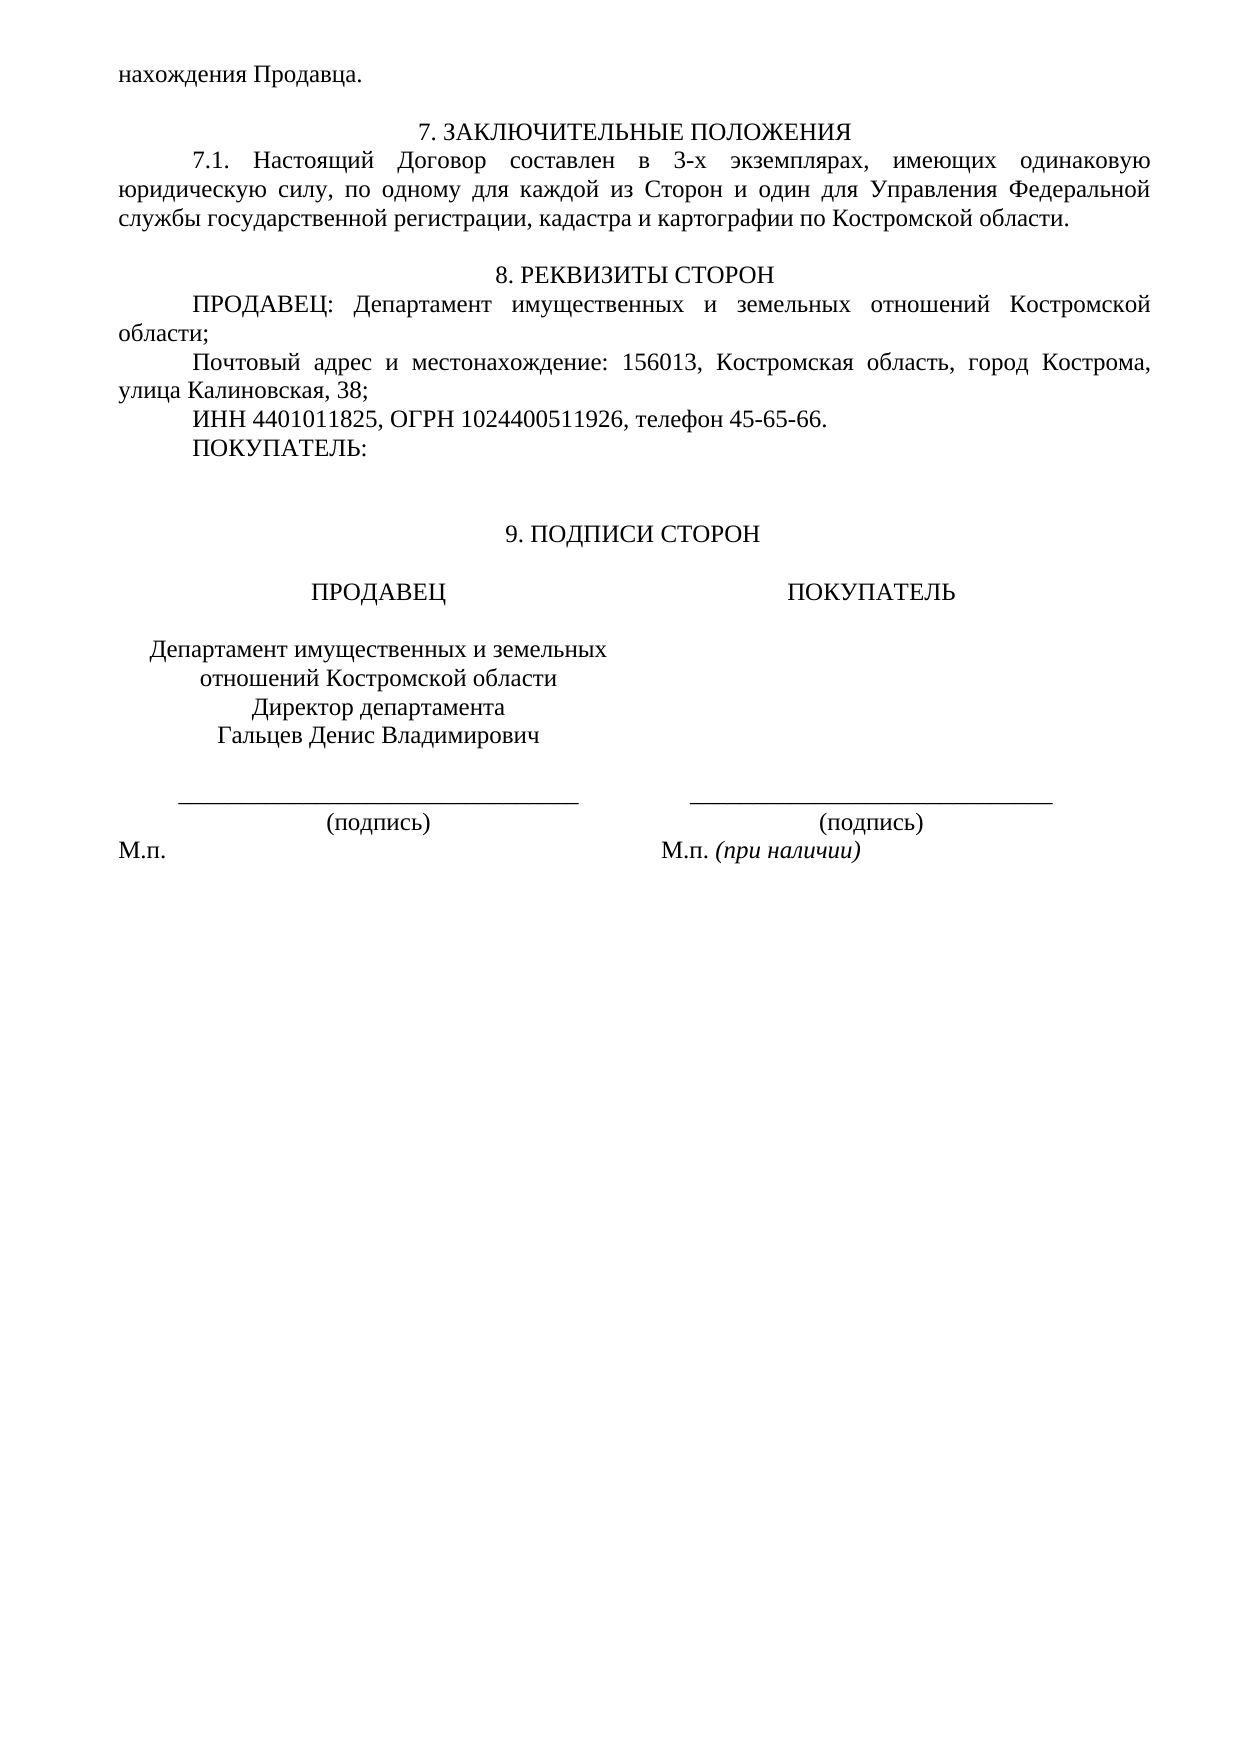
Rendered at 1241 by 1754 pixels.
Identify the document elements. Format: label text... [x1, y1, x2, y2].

text ПРОДАВЕЦ: Департамент имущественных и земельных отношений Костромской области; [118, 289, 1152, 347]
text 7.1. Настоящий Договор составлен в 3-х экземплярах, имеющих одинаковую юридическую силу, по одному для каждой из Сторон и один для Управления Федеральной службы государственной регистрации, кадастра и картографии по Костромской области. [118, 145, 1152, 232]
table_header ПРОДАВЕЦ Департамент имущественных и земельных отношений Костромской области Директор департамента Гальцев Денис Владимирович ________________________________ (подпись) М.п. [107, 577, 649, 864]
table_header ПОКУПАТЕЛЬ _____________________________ (подпись) М.п. (при наличии) [650, 577, 1093, 864]
text 8. РЕКВИЗИТЫ СТОРОН [118, 260, 1152, 289]
text ИНН 4401011825, ОГРН 1024400511926, телефон 45-65-66. [118, 404, 1152, 433]
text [118, 59, 1152, 88]
text Почтовый адрес и местонахождение: 156013, Костромская область, город Кострома, улица Калиновская, 38; [118, 347, 1152, 404]
text 7. ЗАКЛЮЧИТЕЛЬНЫЕ ПОЛОЖЕНИЯ [118, 117, 1152, 145]
text 9. ПОДПИСИ СТОРОН [118, 519, 1147, 548]
text ПОКУПАТЕЛЬ: [118, 433, 1147, 462]
